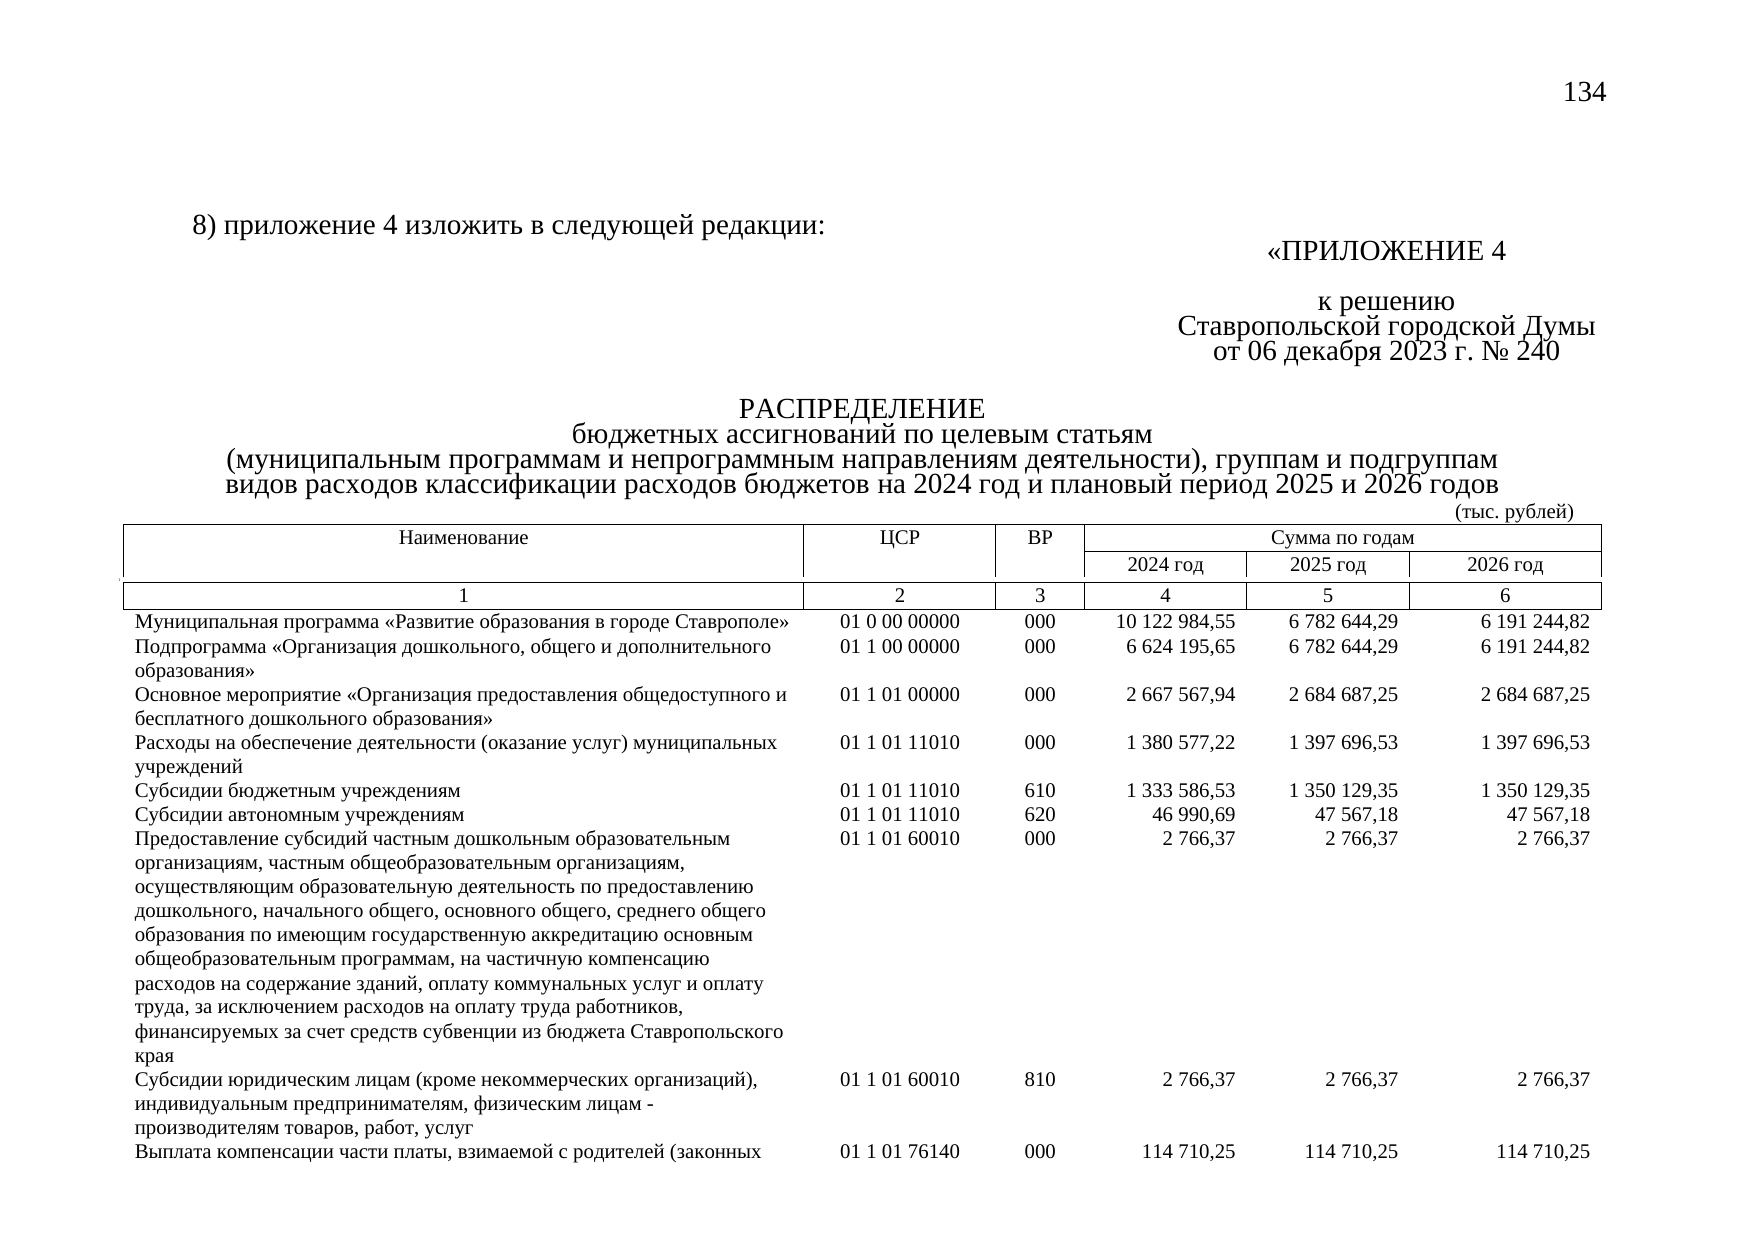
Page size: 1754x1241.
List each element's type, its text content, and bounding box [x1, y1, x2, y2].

title бюджетных ассигнований по целевым статьям [118, 424, 1606, 449]
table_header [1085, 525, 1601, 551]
title видов расходов классификации расходов бюджетов на 2024 год и плановый период 2025 и 2026 годов [519, 474, 1606, 499]
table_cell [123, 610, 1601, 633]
title РАСПРЕДЕЛЕНИЕ [118, 399, 857, 424]
text 8) приложение 4 изложить в следующей редакции: [118, 207, 1606, 240]
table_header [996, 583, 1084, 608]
title видов расходов классификации расходов бюджетов на 2024 год и плановый период 2025 и 2026 годов [118, 474, 516, 499]
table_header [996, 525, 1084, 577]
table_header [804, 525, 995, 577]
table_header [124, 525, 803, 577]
title (тыс. рублей) [118, 499, 1577, 523]
text от 06 декабря 2023 г. № 240 [1167, 340, 1606, 365]
text «ПРИЛОЖЕНИЕ 4 [1167, 240, 1606, 265]
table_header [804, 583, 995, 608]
title (муниципальным программам и непрограммным направлениям деятельности), группам и подгруппам [230, 449, 1606, 474]
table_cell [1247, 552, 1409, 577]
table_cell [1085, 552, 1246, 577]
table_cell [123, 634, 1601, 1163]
text Ставропольской городской Думы [1167, 315, 1606, 340]
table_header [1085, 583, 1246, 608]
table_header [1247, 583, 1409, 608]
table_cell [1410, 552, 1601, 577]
text к решению [1167, 290, 1606, 315]
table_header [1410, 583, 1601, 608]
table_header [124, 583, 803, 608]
title РАСПРЕДЕЛЕНИЕ [867, 399, 1606, 424]
